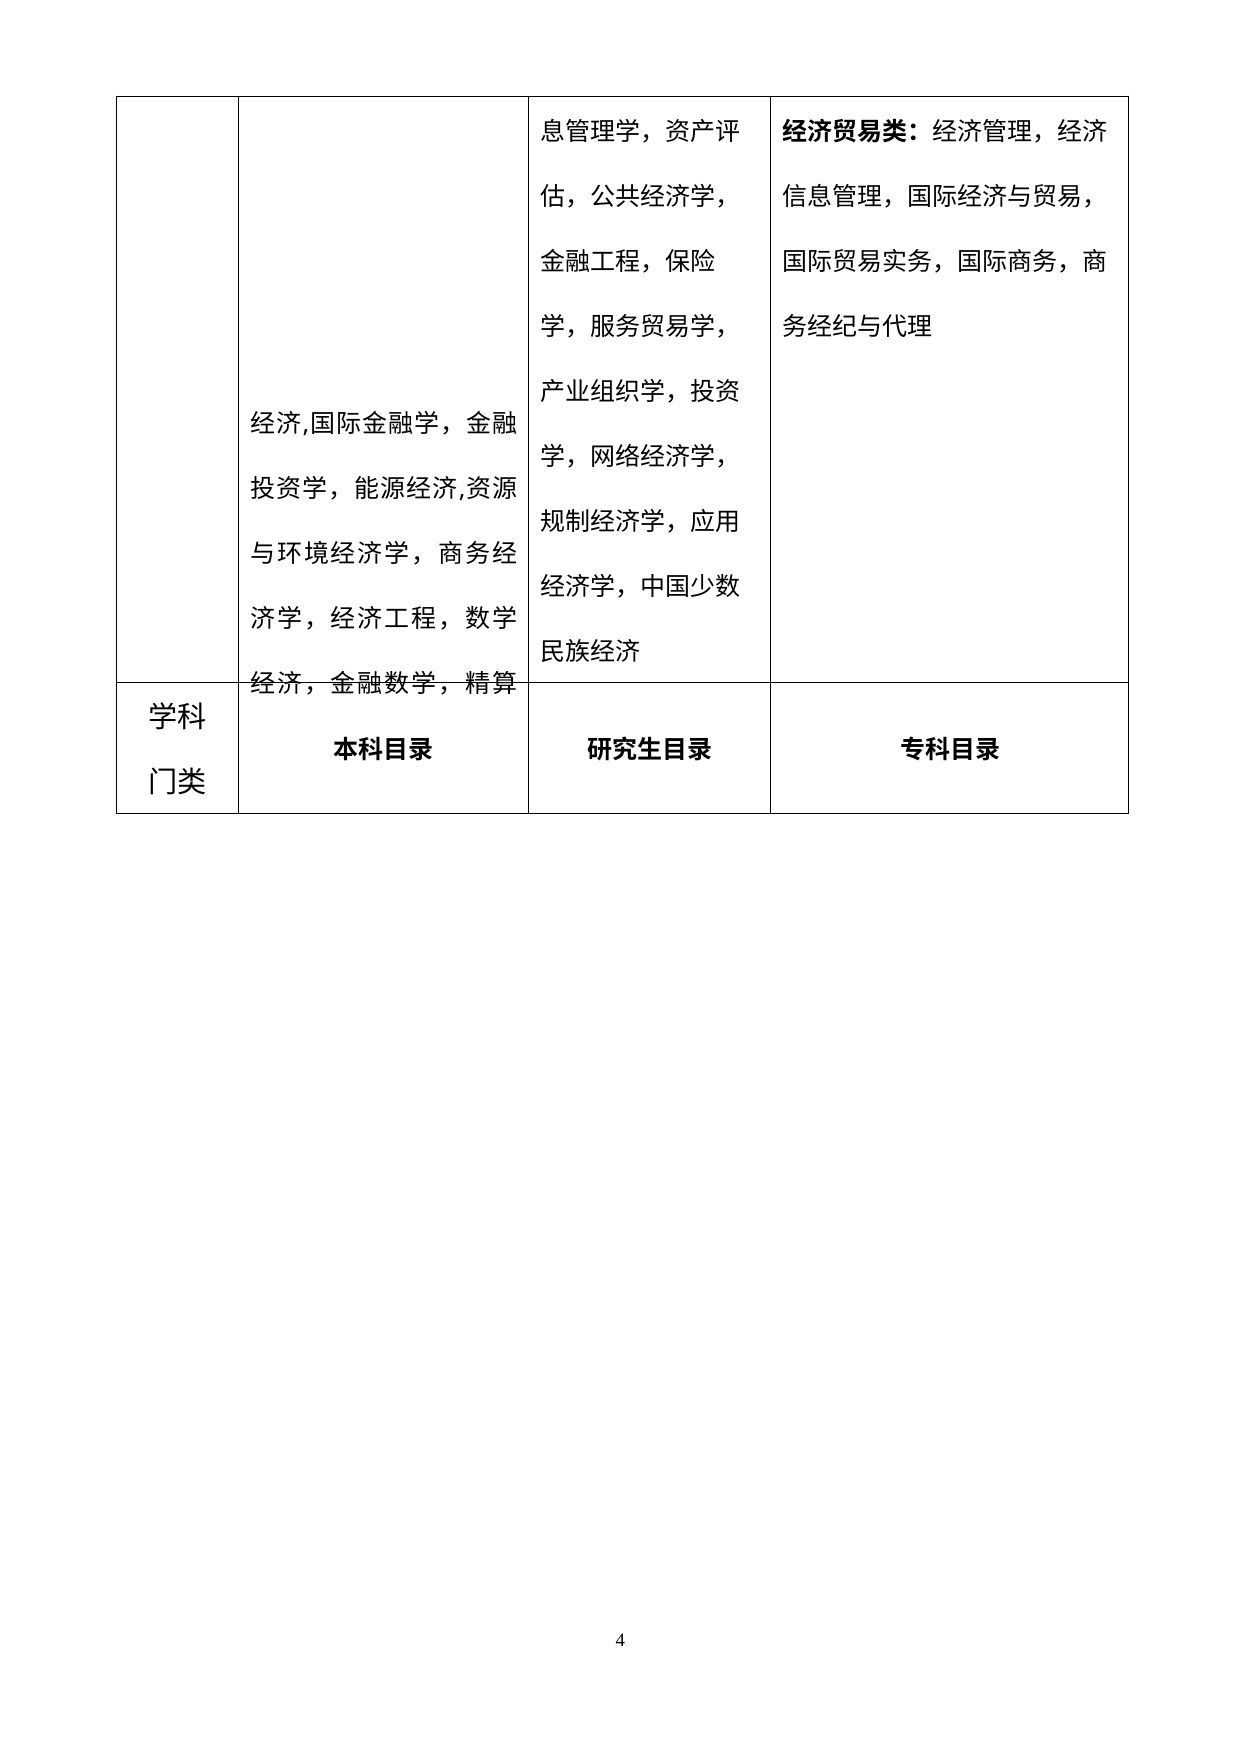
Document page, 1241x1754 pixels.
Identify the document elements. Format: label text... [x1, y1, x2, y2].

table_cell 本科目录 [239, 683, 528, 813]
table_cell 学科 门类 [117, 683, 238, 813]
table_cell 经济贸易类：经济管理，经济信息管理，国际经济与贸易，国际贸易实务，国际商务，商务经纪与代理 [771, 97, 1128, 682]
table_cell 研究生目录 [529, 683, 770, 813]
table_cell 专科目录 [771, 683, 1128, 813]
table_cell 应用经济学类：国民经济学，区域经济学，财政学，金融学，产业经济学，国际贸易学，劳动经济学，统计学，数量经济学，国防经济，经济信息管理学，资产评估，公共经济学，金融工程，保险学，服务贸易学，产业组织学，投资学，网络经济学，规制经济学，应用经济学，中国少数民族经济 [529, 97, 770, 682]
